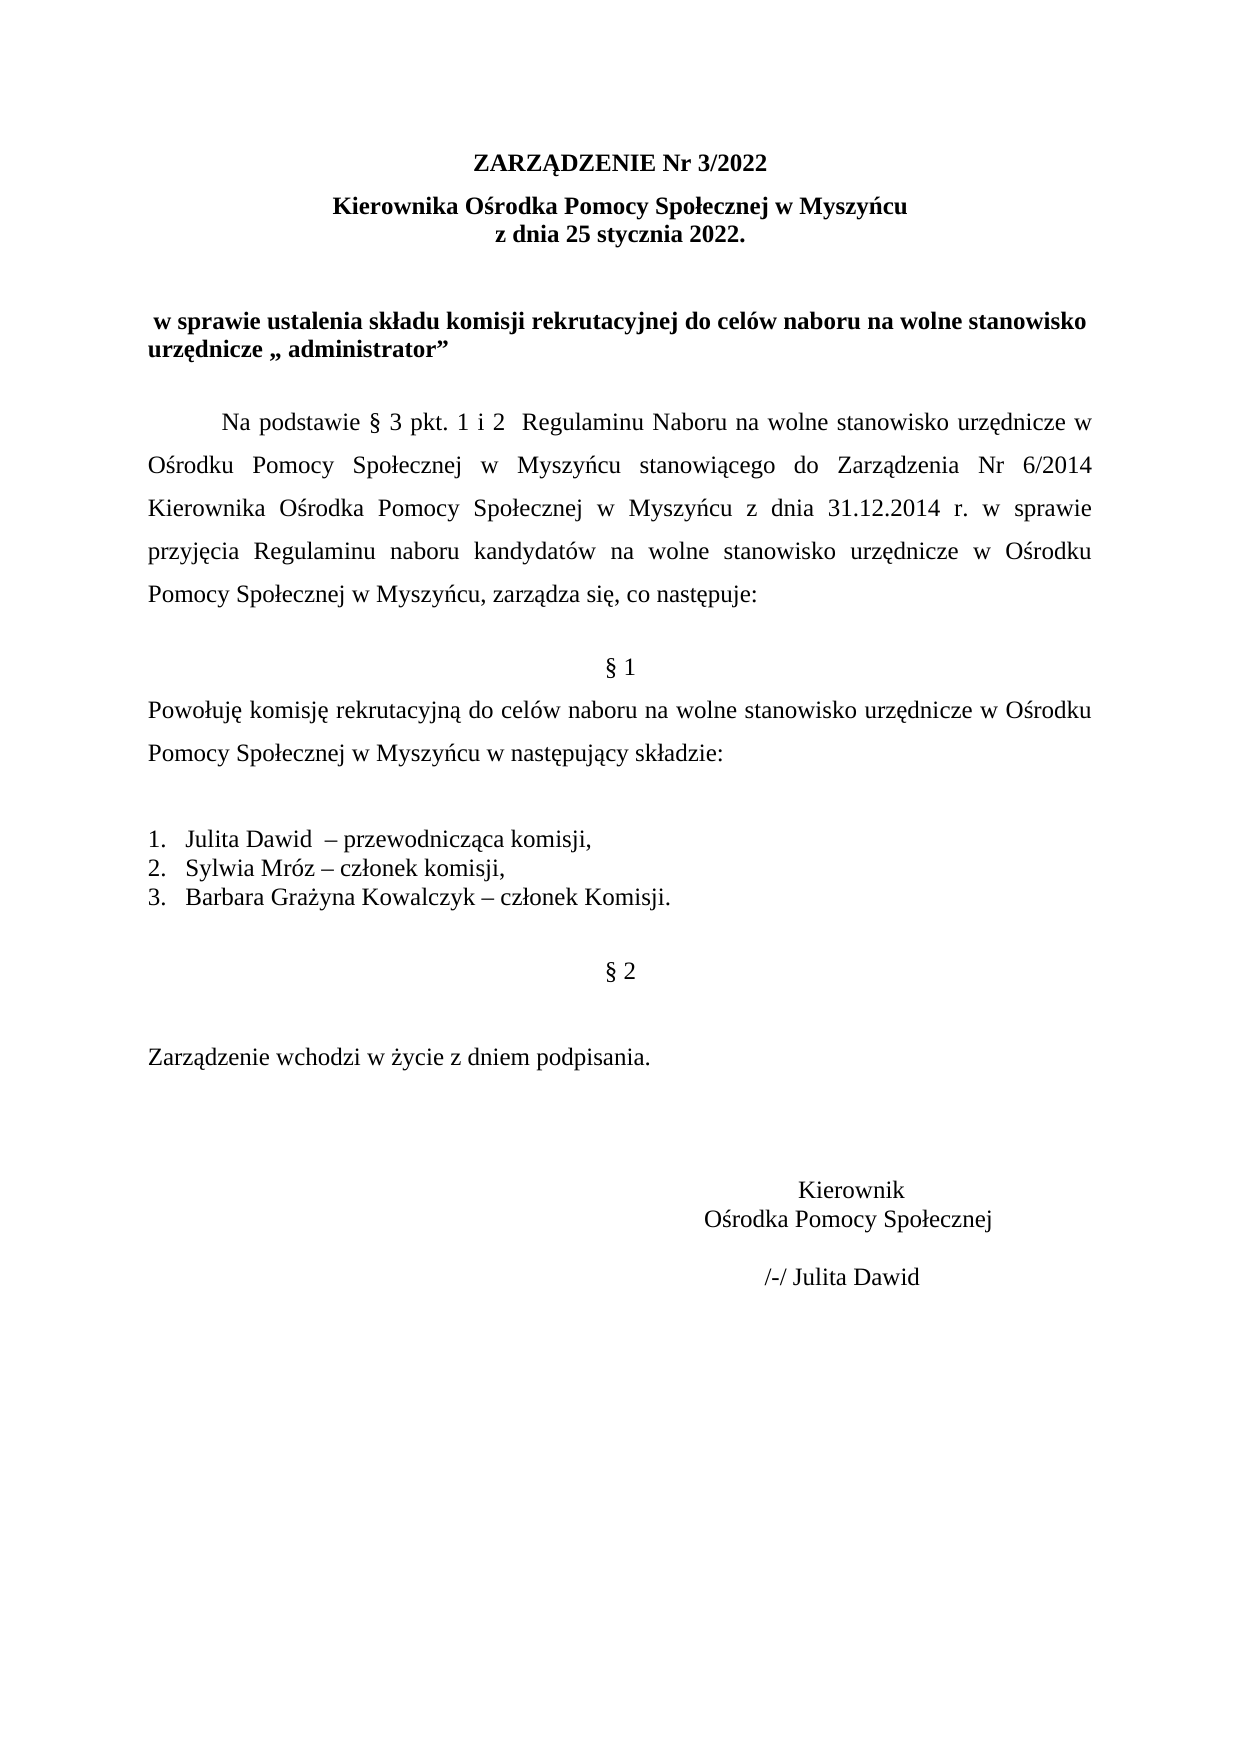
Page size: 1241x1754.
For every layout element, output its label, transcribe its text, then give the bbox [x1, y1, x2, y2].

text /-/ Julita Dawid [148, 1262, 1093, 1290]
text Powołuję komisję rekrutacyjną do celów naboru na wolne stanowisko urzędnicze w Ośrodku Pomocy Społecznej w Myszyńcu w następujący składzie: [148, 695, 1093, 767]
text z dnia 25 stycznia 2022. [148, 219, 1093, 248]
list Zarządzenie wchodzi w życie z dniem podpisania. [148, 1042, 1093, 1071]
text Na podstawie § 3 pkt. 1 i 2 Regulaminu Naboru na wolne stanowisko urzędnicze w Ośrodku Pomocy Społecznej w Myszyńcu stanowiącego do Zarządzenia Nr 6/2014 Kierownika Ośrodka Pomocy Społecznej w Myszyńcu z dnia 31.12.2014 r. w sprawie przyjęcia Regulaminu naboru kandydatów na wolne stanowisko urzędnicze w Ośrodku Pomocy Społecznej w Myszyńcu, zarządza się, co następuje: [148, 407, 1093, 608]
text § 1 [148, 652, 1093, 680]
list Julita Dawid – przewodnicząca komisji, [148, 824, 1093, 853]
text Kierownika Ośrodka Pomocy Społecznej w Myszyńcu [148, 191, 1093, 219]
text ZARZĄDZENIE Nr 3/2022 [148, 148, 1093, 176]
list Barbara Grażyna Kowalczyk – członek Komisji. [148, 882, 1093, 910]
text urzędnicze „ administrator” [148, 334, 1093, 363]
text § 2 [148, 956, 1093, 984]
text w sprawie ustalenia składu komisji rekrutacyjnej do celów naboru na wolne stanowisko [148, 306, 1093, 334]
list Sylwia Mróz – członek komisji, [148, 853, 1093, 882]
text Kierownik Ośrodka Pomocy Społecznej [148, 1175, 1093, 1233]
